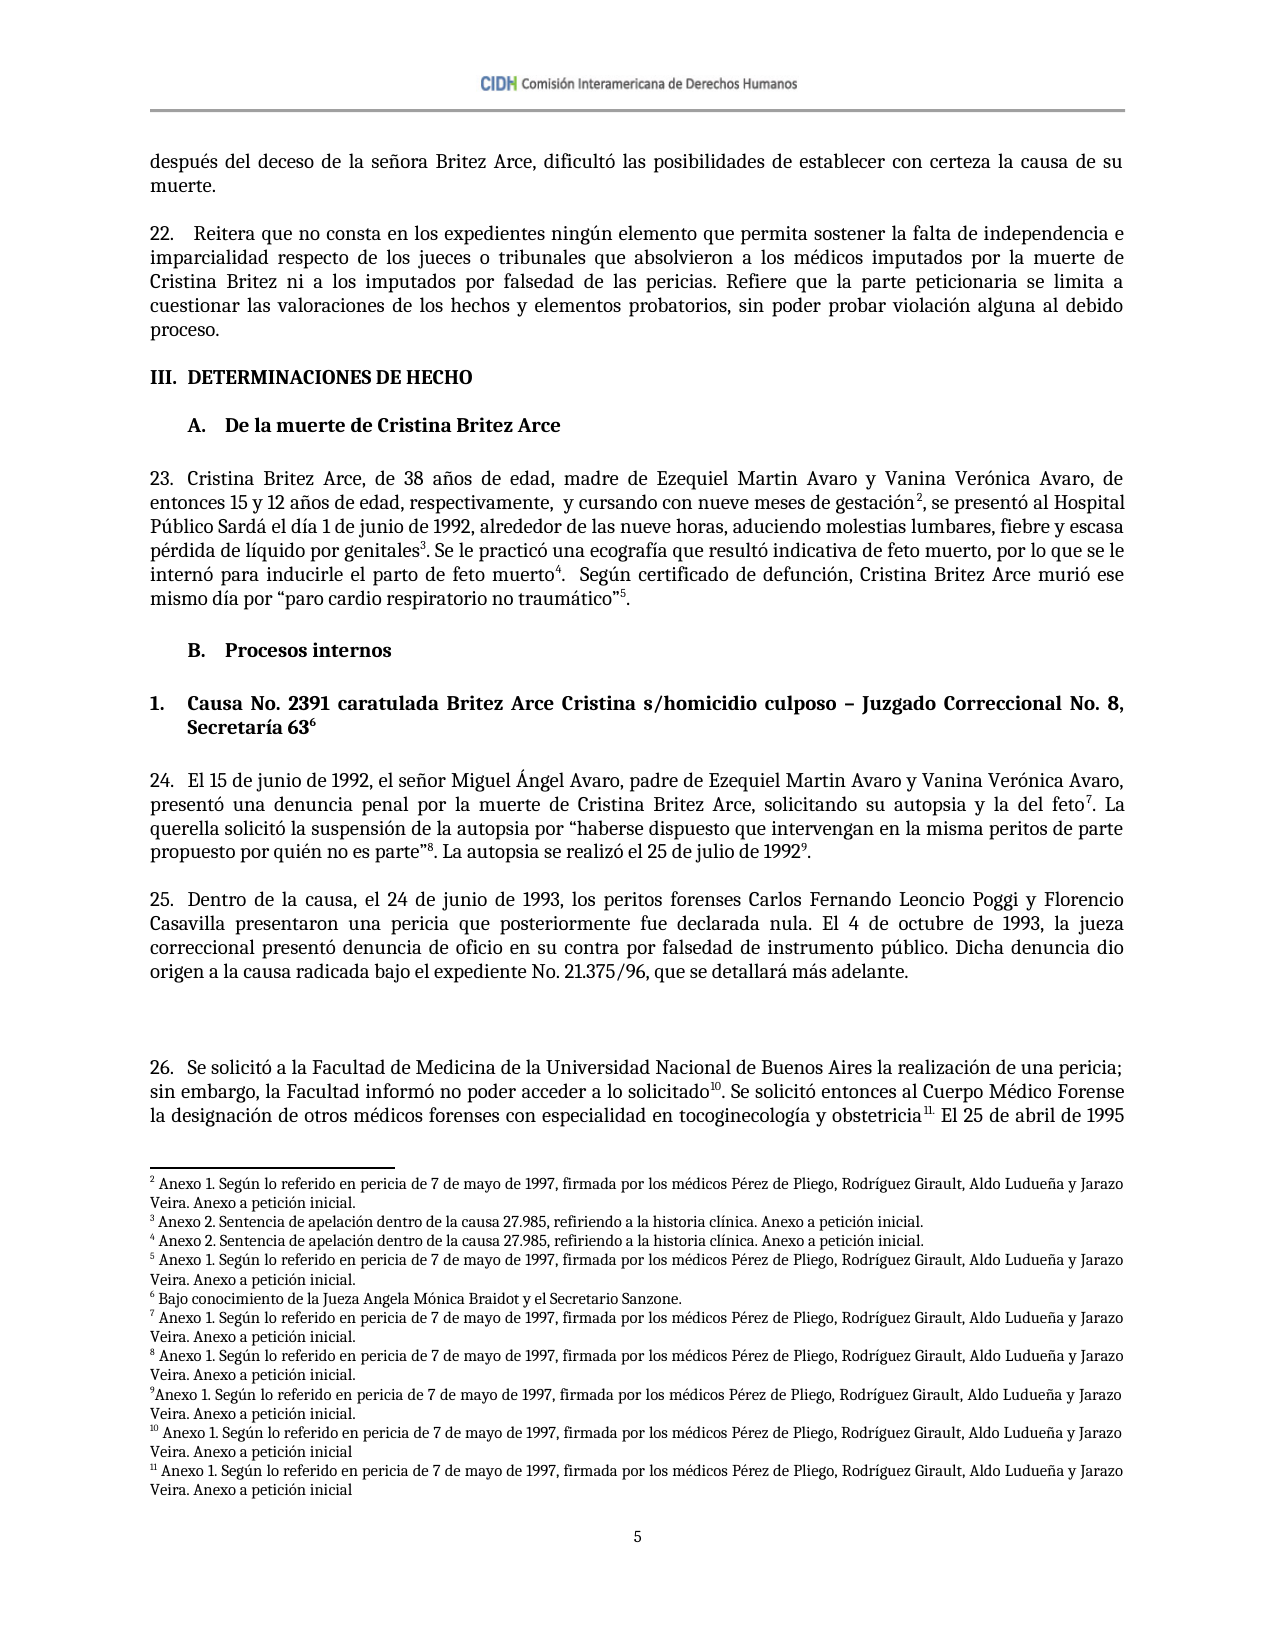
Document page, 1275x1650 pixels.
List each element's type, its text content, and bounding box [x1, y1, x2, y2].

list Cristina Britez Arce, de 38 años de edad, madre de Ezequiel Martin Avaro y Vanina Verónica Avaro, de entonces 15 y 12 años de edad, respectivamente, y cursando con nueve meses de gestación, se presentó al Hospital Público Sardá el día 1 de junio de 1992, alrededor de las nueve horas, aduciendo molestias lumbares, fiebre y escasa pérdida de líquido por genitales. Se le practicó una ecografía que resultó indicativa de feto muerto, por lo que se le internó para inducirle el parto de feto muerto. Según certificado de defunción, Cristina Britez Arce murió ese mismo día por “paro cardio respiratorio no traumático”. [150, 466, 1125, 610]
subtitle Procesos internos [187, 639, 1125, 663]
list Dentro de la causa, el 24 de junio de 1993, los peritos forenses Carlos Fernando Leoncio Poggi y Florencio Casavilla presentaron una pericia que posteriormente fue declarada nula. El 4 de octubre de 1993, la jueza correccional presentó denuncia de oficio en su contra por falsedad de instrumento público. Dicha denuncia dio origen a la causa radicada bajo el expediente No. 21.375/96, que se detallará más adelante. [150, 888, 1125, 984]
subtitle Causa No. 2391 caratulada Britez Arce Cristina s/homicidio culposo – Juzgado Correccional No. 8, Secretaría 63 [150, 692, 1125, 739]
subtitle De la muerte de Cristina Britez Arce [187, 414, 1125, 438]
list El 15 de junio de 1992, el señor Miguel Ángel Avaro, padre de Ezequiel Martin Avaro y Vanina Verónica Avaro, presentó una denuncia penal por la muerte de Cristina Britez Arce, solicitando su autopsia y la del feto. La querella solicitó la suspensión de la autopsia por “haberse dispuesto que intervengan en la misma peritos de parte propuesto por quién no es parte”. La autopsia se realizó el 25 de julio de 1992. [150, 768, 1125, 864]
list Se solicitó a la Facultad de Medicina de la Universidad Nacional de Buenos Aires la realización de una pericia; sin embargo, la Facultad informó no poder acceder a lo solicitado. Se solicitó entonces al Cuerpo Médico Forense la designación de otros médicos forenses con especialidad en tocoginecología y obstetricia. El 25 de abril de 1995 los doctores Schiavo, Papagni, Wikinski, Arlía y Castex, del Cuerpo Médico Forense, realizaron un informe pericial. La Comisión no cuenta con copia de dicho informe. [150, 1056, 1125, 1128]
subtitle DETERMINACIONES DE HECHO [150, 366, 1125, 390]
list Reitera que no consta en los expedientes ningún elemento que permita sostener la falta de independencia e imparcialidad respecto de los jueces o tribunales que absolvieron a los médicos imputados por la muerte de Cristina Britez ni a los imputados por falsedad de las pericias. Refiere que la parte peticionaria se limita a cuestionar las valoraciones de los hechos y elementos probatorios, sin poder probar violación alguna al debido proceso. [150, 222, 1125, 342]
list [150, 150, 1125, 198]
picture [475, 75, 800, 93]
